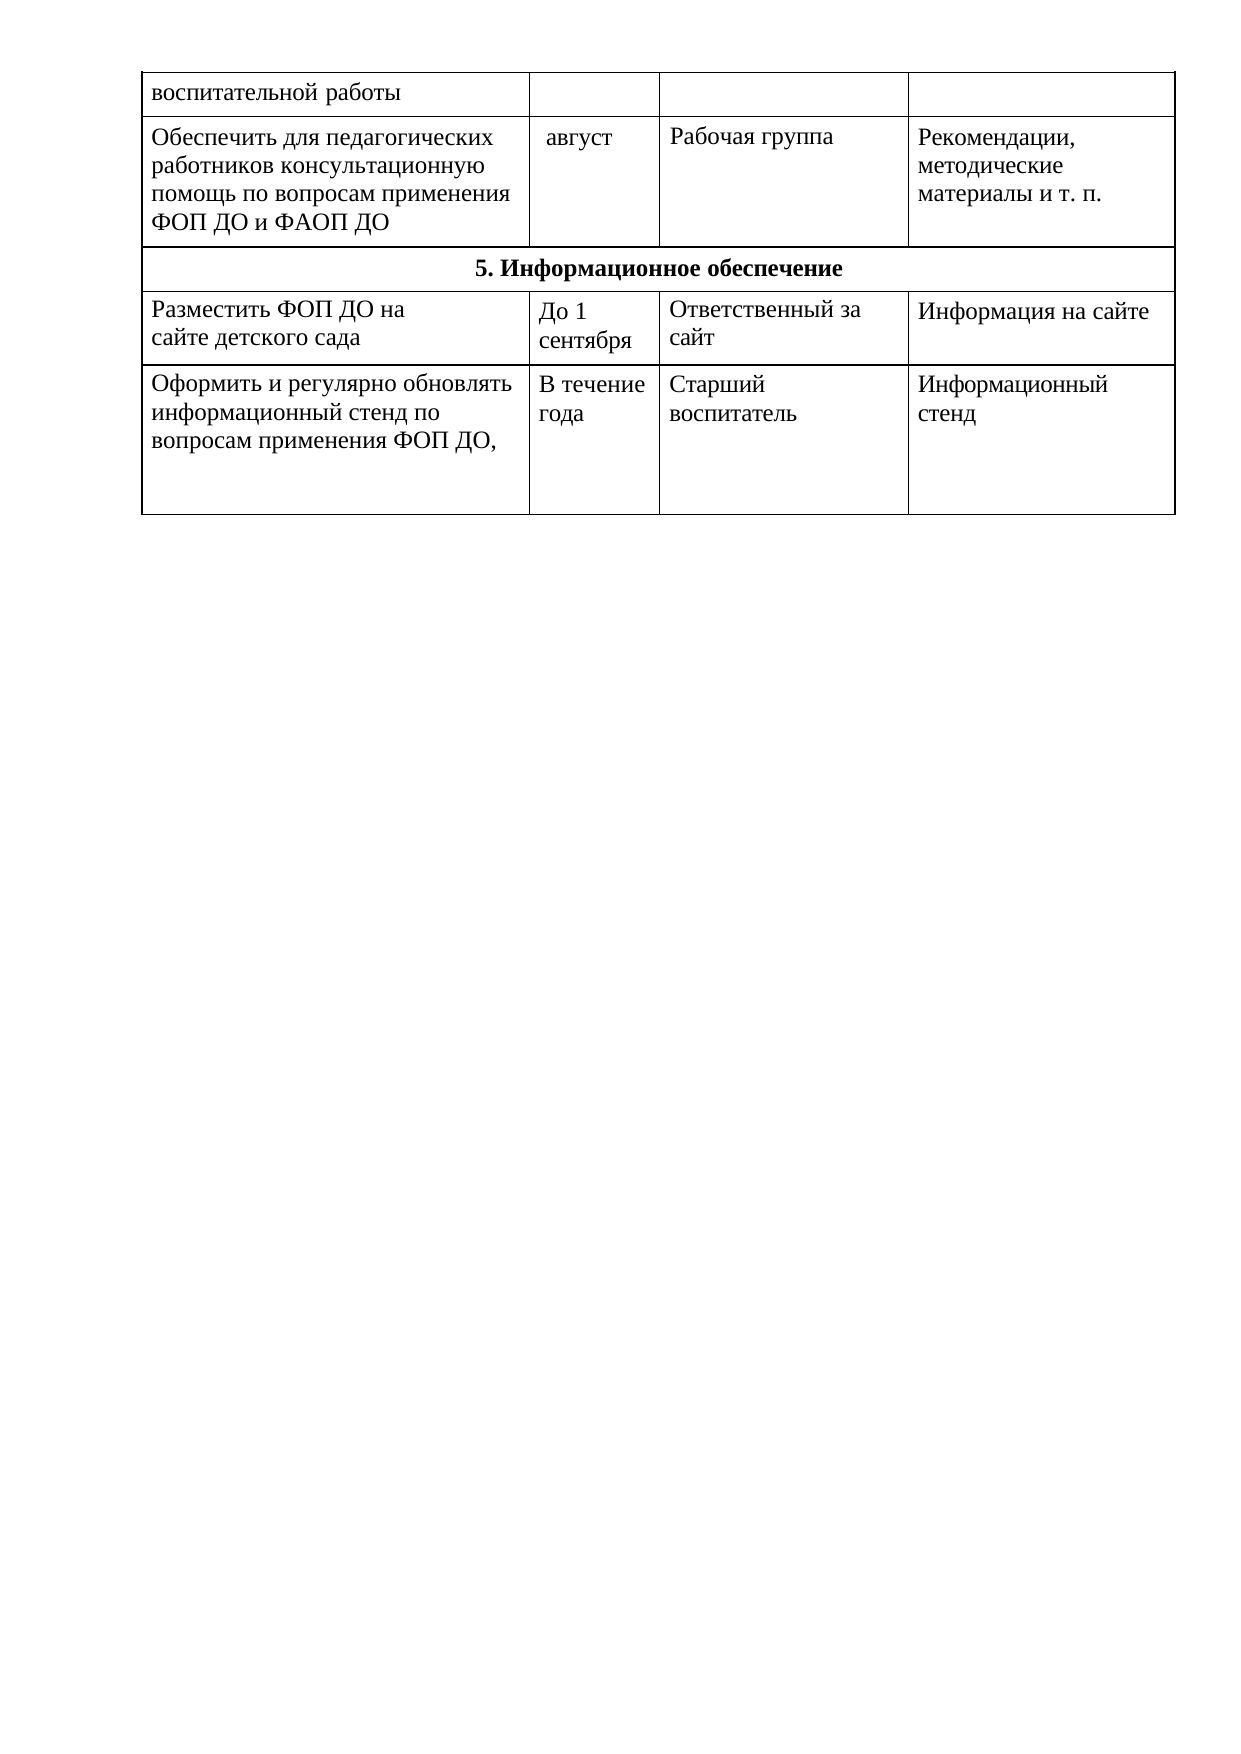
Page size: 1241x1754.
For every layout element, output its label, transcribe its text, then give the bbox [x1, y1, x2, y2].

table_cell Оформить и регулярно обновлять информационный стенд по вопросам применения ФОП ДО, [143, 366, 529, 513]
table_cell Разместить ФОП ДО на сайте детского сада [143, 292, 529, 364]
table_header [909, 73, 1174, 116]
table_cell август [530, 117, 659, 246]
table_cell Рабочая группа [660, 117, 908, 246]
table_cell 5. Информационное обеспечение [143, 248, 1174, 291]
table_cell До 1 сентября [530, 292, 659, 364]
table_header [660, 73, 908, 116]
table_cell В течение года [530, 366, 659, 513]
table_header [530, 73, 659, 116]
table_cell Рекомендации, методические материалы и т. п. [909, 117, 1174, 246]
table_cell Информация на сайте [909, 292, 1174, 364]
table_cell Информационный стенд [909, 366, 1174, 513]
table_cell Ответственный за сайт [660, 292, 908, 364]
table_cell Старший воспитатель [660, 366, 908, 513]
table_cell Обеспечить для педагогических работников консультационную помощь по вопросам применения ФОП ДО и ФАОП ДО [143, 117, 529, 246]
table_header воспитательной работы [143, 73, 529, 116]
